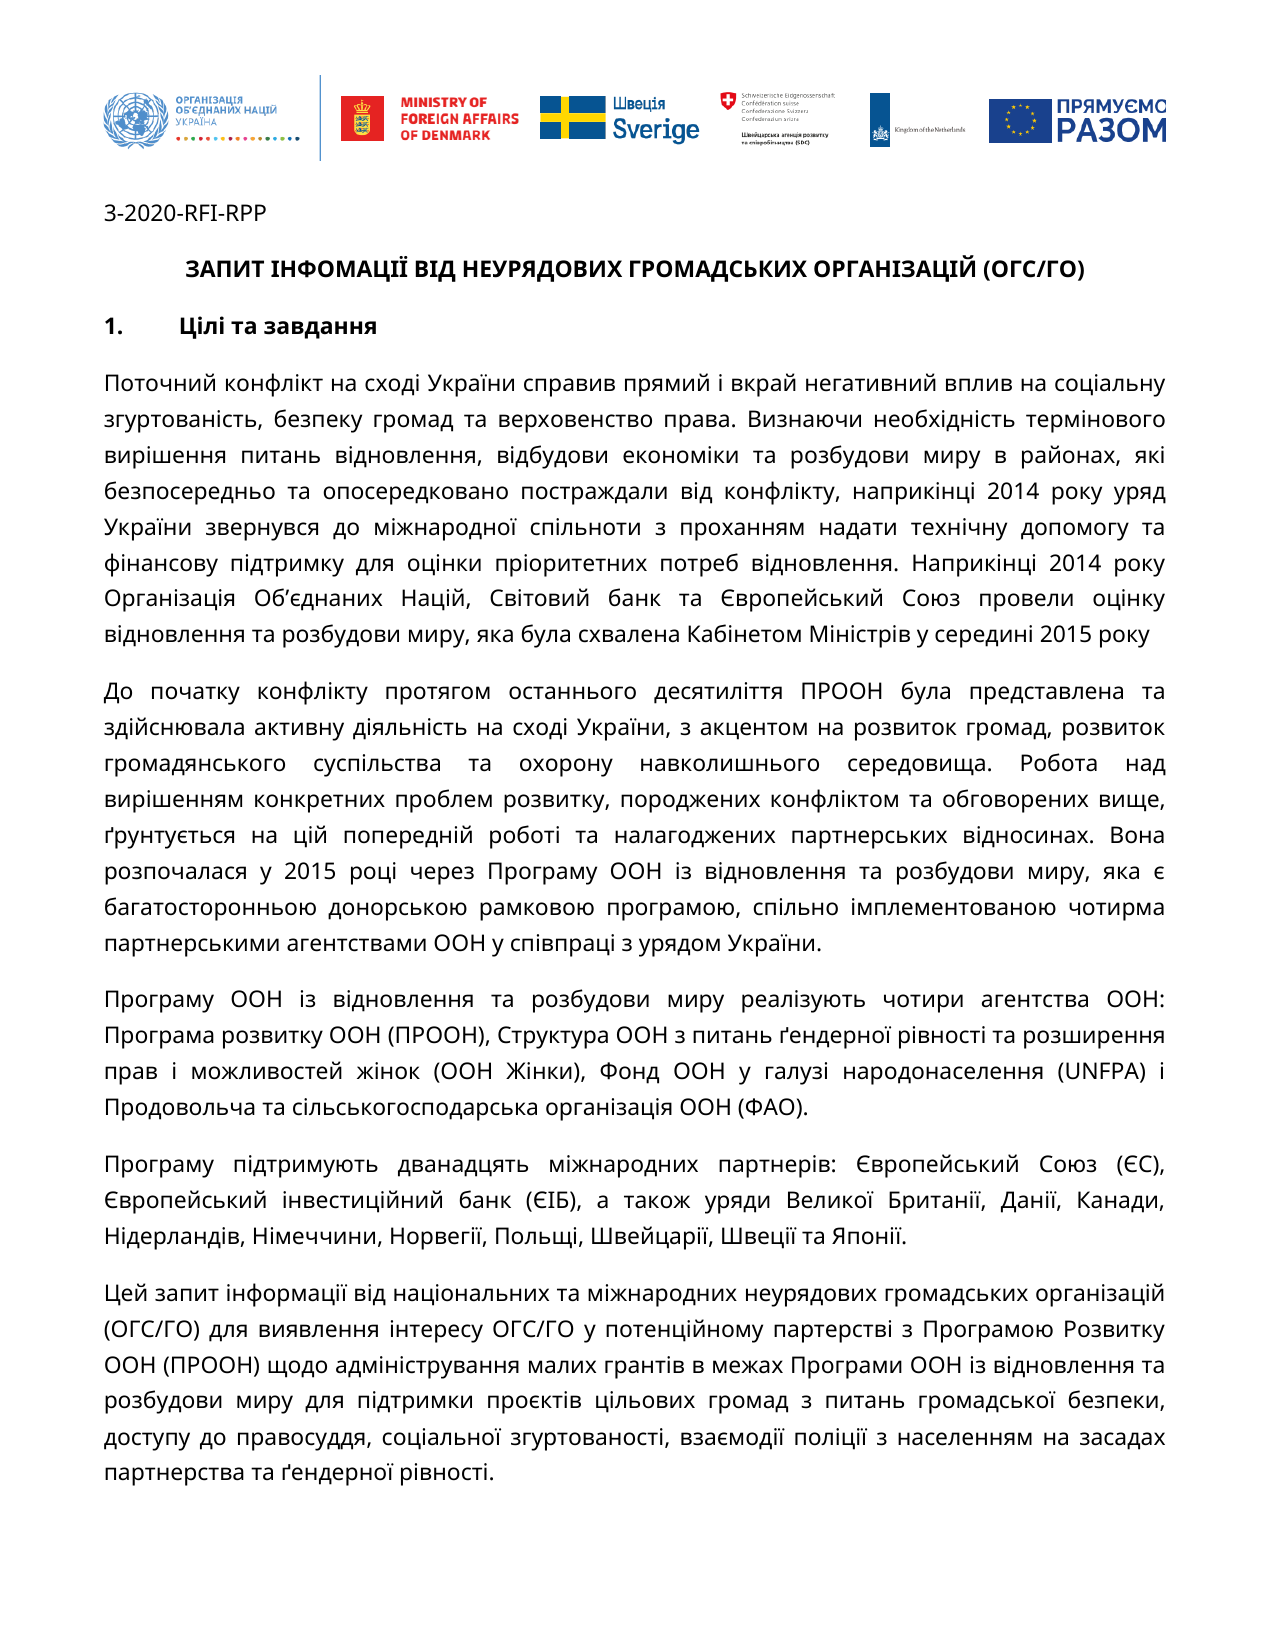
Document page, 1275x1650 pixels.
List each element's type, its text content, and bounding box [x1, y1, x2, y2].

list Цілі та завдання [103, 310, 1167, 341]
text 3-2020-RFI-RPP [103, 196, 1167, 228]
text Програму ООН із відновлення та розбудови миру реалізують чотири агентства ООН: Програма розвитку ООН (ПРООН), Структура ООН з питань ґендерної рівності та розширення прав і можливостей жінок (ООН Жінки), Фонд ООН у галузі народонаселення (UNFPA) і Продовольча та сільськогосподарська організація ООН (ФАО). [103, 983, 1167, 1122]
text Поточний конфлікт на сході України справив прямий і вкрай негативний вплив на соціальну згуртованість, безпеку громад та верховенство права. Визнаючи необхідність термінового вирішення питань відновлення, відбудови економіки та розбудови миру в районах, які безпосередньо та опосередковано постраждали від конфлікту, наприкінці 2014 року уряд України звернувся до міжнародної спільноти з проханням надати технічну допомогу та фінансову підтримку для оцінки пріоритетних потреб відновлення. Наприкінці 2014 року Організація Об’єднаних Націй, Світовий банк та Європейський Союз провели оцінку відновлення та розбудови миру, яка була схвалена Кабінетом Міністрів у середині 2015 року [103, 367, 1167, 649]
text Цей запит інформації від національних та міжнародних неурядових громадських організацій (ОГС/ГО) для виявлення інтересу ОГС/ГО у потенційному партерстві з Програмою Розвитку ООН (ПРООН) щодо адміністрування малих грантів в межах Програми ООН із відновлення та розбудови миру для підтримки проєктів цільових громад з питань громадської безпеки, доступу до правосуддя, соціальної згуртованості, взаємодії поліції з населенням на засадах партнерства та ґендерної рівності. [103, 1277, 1167, 1488]
text Програму підтримують дванадцять міжнародних партнерів: Європейський Союз (ЄС), Європейський інвестиційний банк (ЄІБ), а також уряди Великої Британії, Данії, Канади, Нідерландів, Німеччини, Норвегії, Польщі, Швейцарії, Швеції та Японії. [103, 1148, 1167, 1251]
text До початку конфлікту протягом останнього десятиліття ПРООН була представлена та здійснювала активну діяльність на сході України, з акцентом на розвиток громад, розвиток громадянського суспільства та охорону навколишнього середовища. Робота над вирішенням конкретних проблем розвитку, породжених конфліктом та обговорених вище, ґрунтується на цій попередній роботі та налагоджених партнерських відносинах. Вона розпочалася у 2015 році через Програму ООН із відновлення та розбудови миру, яка є багатосторонньою донорською рамковою програмою, спільно імплементованою чотирма партнерськими агентствами ООН у співпраці з урядом України. [103, 675, 1167, 958]
text ЗАПИТ ІНФОМАЦІЇ ВІД НЕУРЯДОВИХ ГРОМАДСЬКИХ ОРГАНІЗАЦІЙ (ОГС/ГО) [103, 253, 1167, 284]
